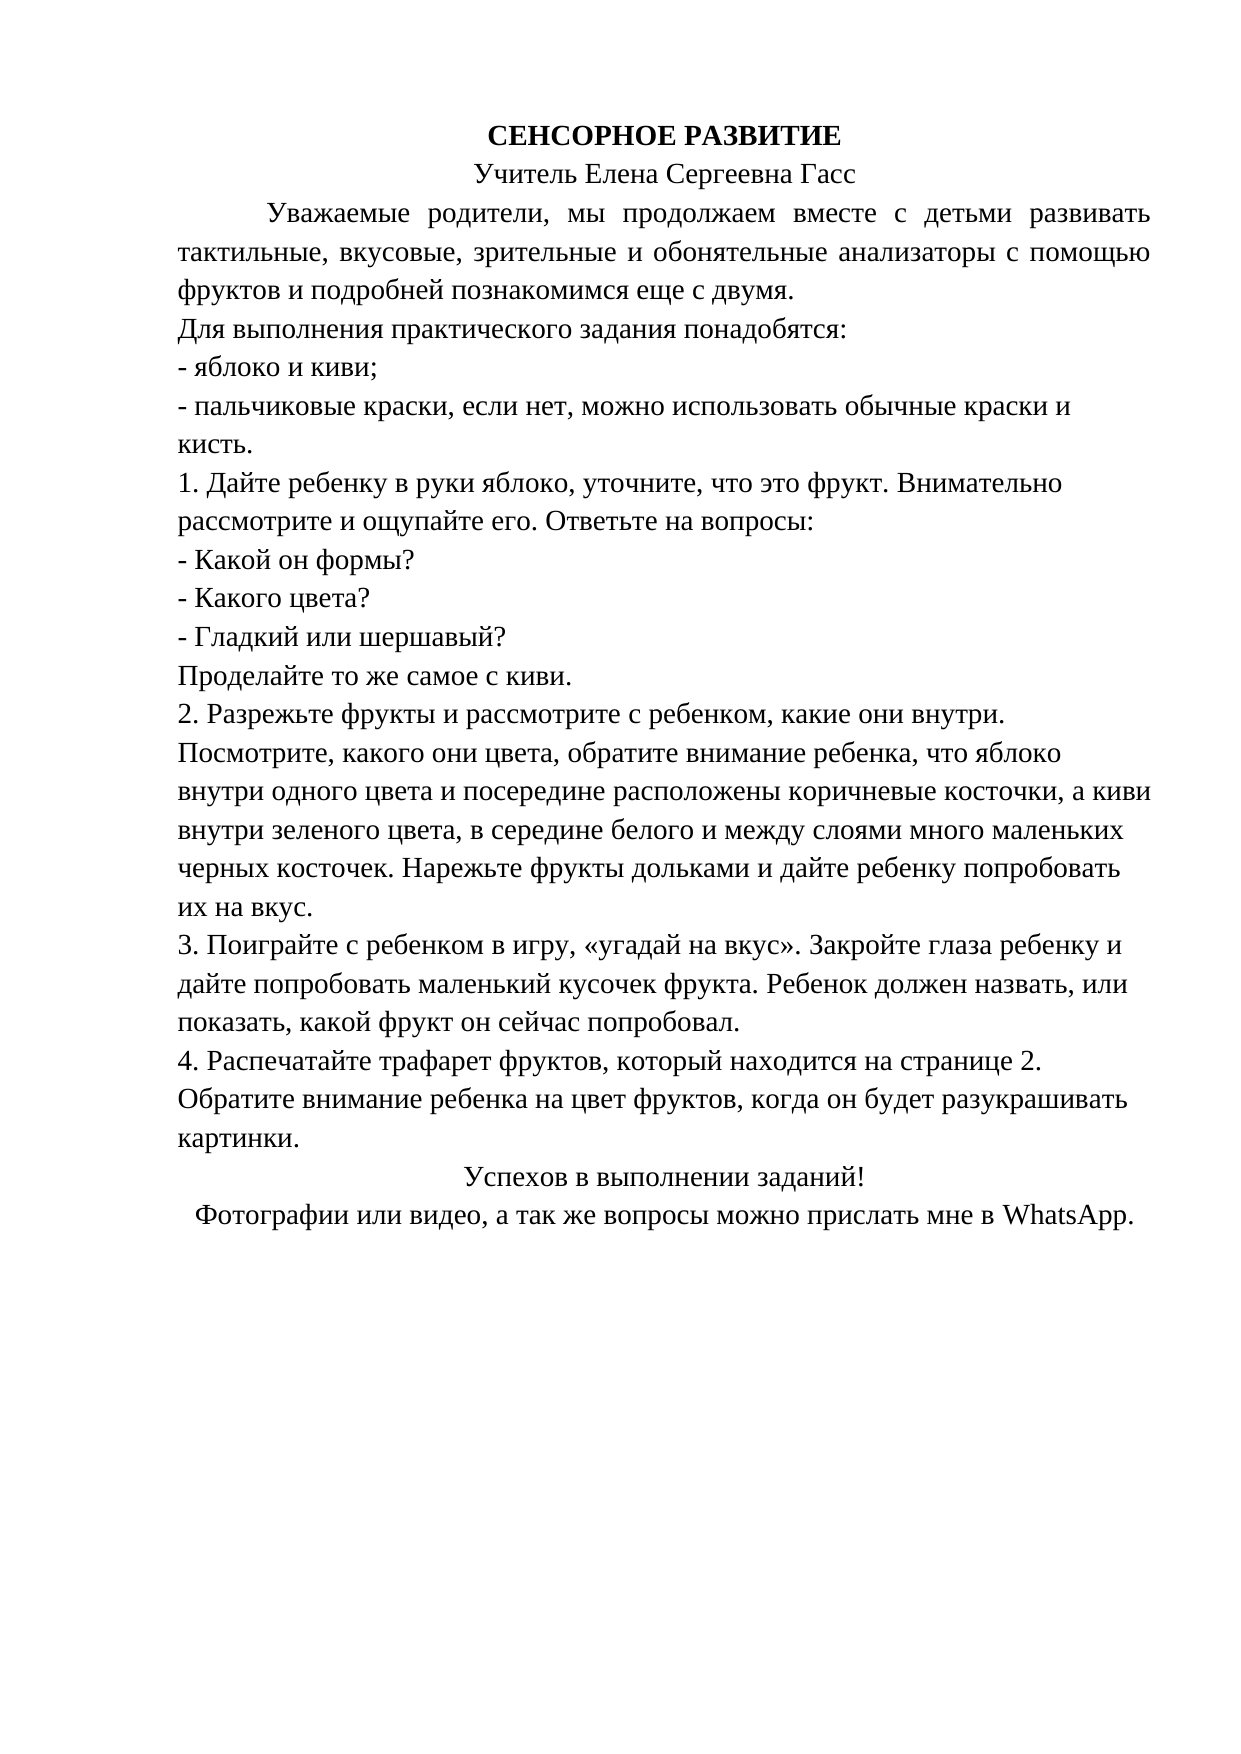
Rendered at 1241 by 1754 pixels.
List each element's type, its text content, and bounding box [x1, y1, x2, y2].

text Успехов в выполнении заданий! [177, 1159, 1152, 1192]
text - пальчиковые краски, если нет, можно использовать обычные краски и кисть. [177, 388, 1152, 460]
text - яблоко и киви; [177, 349, 1152, 383]
text - Гладкий или шершавый? [177, 619, 1152, 653]
text Проделайте то же самое с киви. [177, 658, 1152, 691]
text СЕНСОРНОЕ РАЗВИТИЕ [177, 118, 1152, 152]
text 2. Разрежьте фрукты и рассмотрите с ребенком, какие они внутри. Посмотрите, какого они цвета, обратите внимание ребенка, что яблоко внутри одного цвета и посередине расположены коричневые косточки, а киви внутри зеленого цвета, в середине белого и между слоями много маленьких черных косточек. Нарежьте фрукты дольками и дайте ребенку попробовать их на вкус. [177, 696, 1152, 922]
text Учитель Елена Сергеевна Гасс [177, 157, 1152, 190]
text Уважаемые родители, мы продолжаем вместе с детьми развивать тактильные, вкусовые, зрительные и обонятельные анализаторы с помощью фруктов и подробней познакомимся еще с двумя. [177, 195, 1152, 306]
text Фотографии или видео, а так же вопросы можно прислать мне в WhatsApp. [177, 1197, 1152, 1231]
text - Какого цвета? [177, 581, 1152, 614]
text Для выполнения практического задания понадобятся: [177, 311, 1152, 344]
text - Какой он формы? [177, 542, 1152, 576]
text 4. Распечатайте трафарет фруктов, который находится на странице 2. Обратите внимание ребенка на цвет фруктов, когда он будет разукрашивать картинки. [177, 1043, 1152, 1154]
text 1. Дайте ребенку в руки яблоко, уточните, что это фрукт. Внимательно рассмотрите и ощупайте его. Ответьте на вопросы: [177, 465, 1152, 537]
text 3. Поиграйте с ребенком в игру, «угадай на вкус». Закройте глаза ребенку и дайте попробовать маленький кусочек фрукта. Ребенок должен назвать, или показать, какой фрукт он сейчас попробовал. [177, 927, 1152, 1038]
